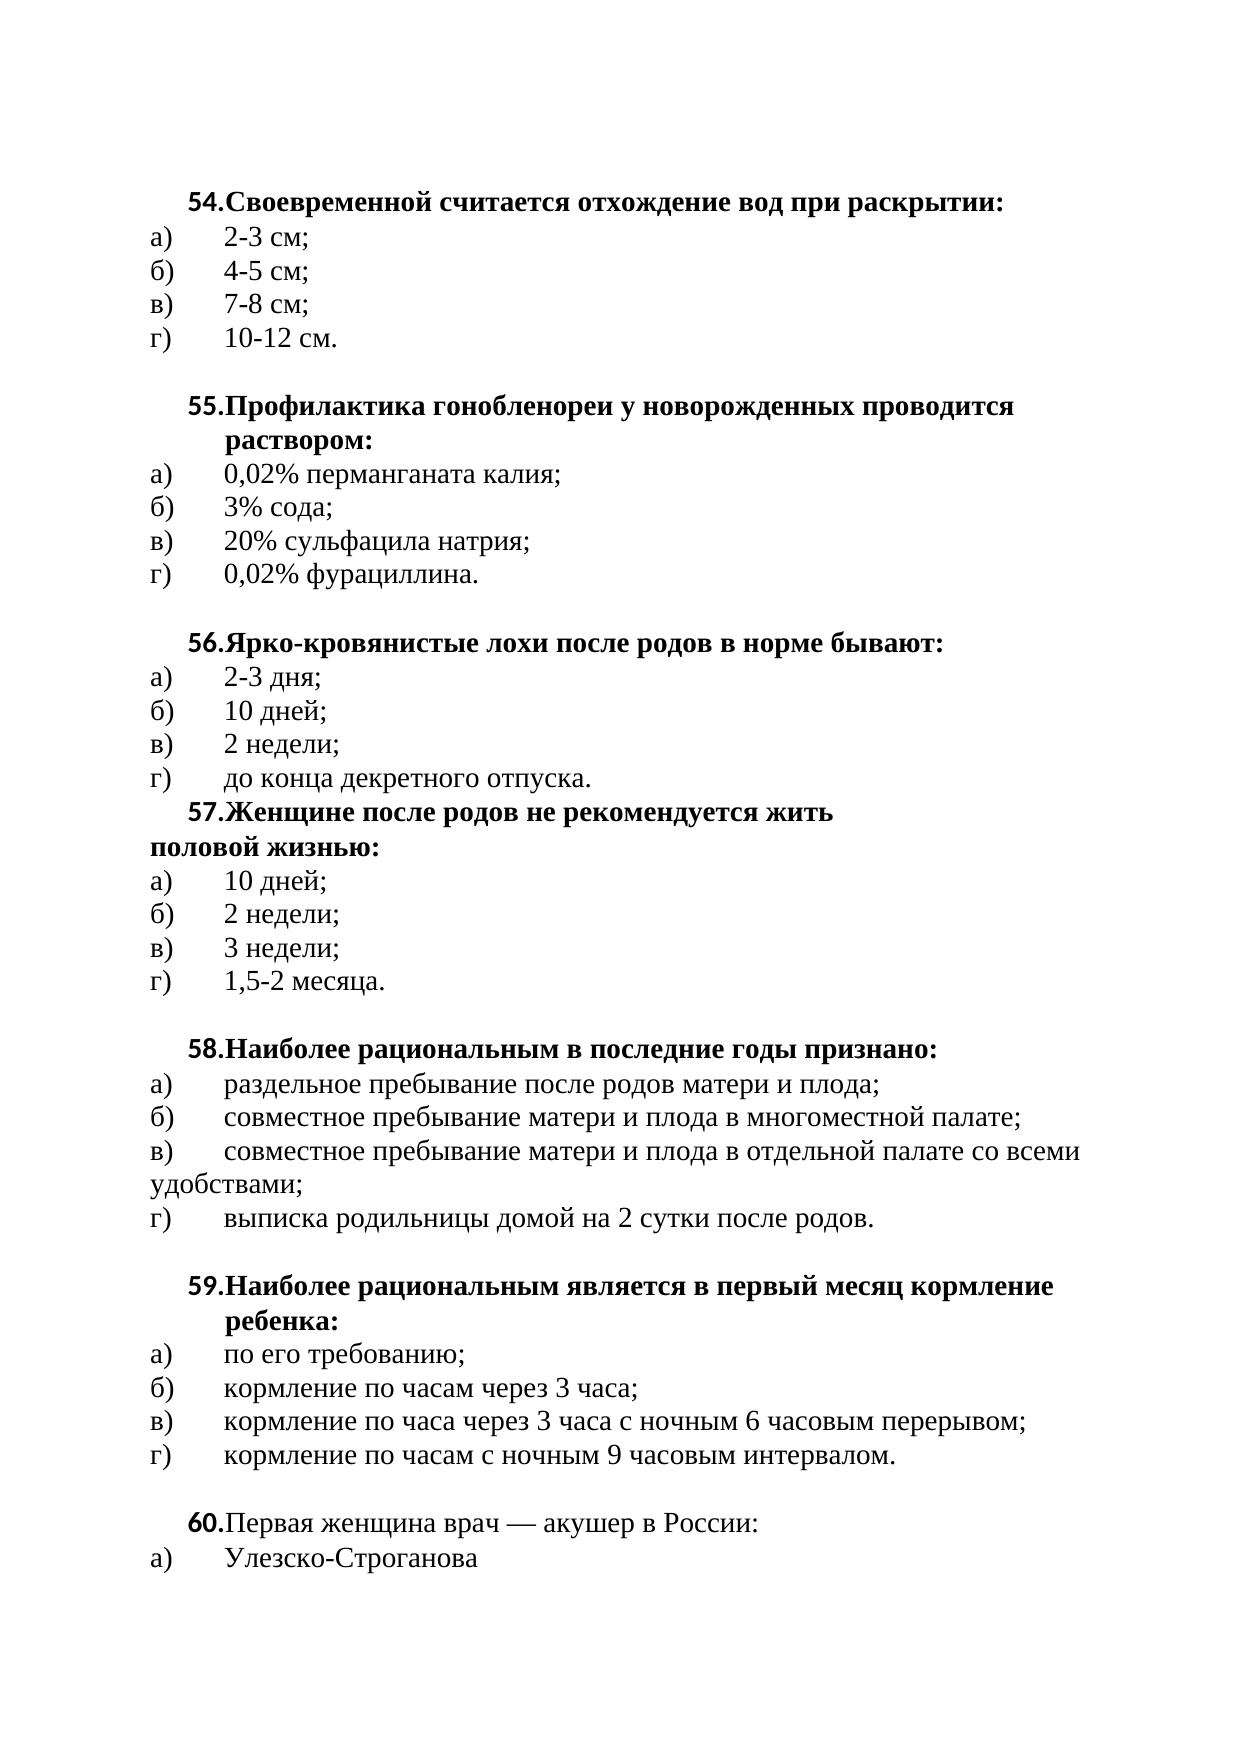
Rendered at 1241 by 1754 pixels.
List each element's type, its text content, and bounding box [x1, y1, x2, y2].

text а) раздельное пребывание после родов матери и плода; [150, 1066, 1090, 1099]
list Профилактика гонобленореи у новорожденных проводится раствором: [187, 387, 1090, 456]
text б) 3% сода; [150, 489, 1090, 523]
text б) кормление по часам через 3 часа; [150, 1370, 1090, 1403]
text в) 3 недели; [150, 930, 1090, 963]
text в) 2 недели; [150, 726, 1090, 760]
list Наиболее рациональным в последние годы признано: [187, 1030, 1090, 1066]
text а) 2-3 дня; [150, 659, 1090, 693]
text б) 10 дней; [150, 693, 1090, 726]
text а) 2-3 см; [150, 219, 1090, 253]
text г) кормление по часам с ночным 9 часовым интервалом. [150, 1437, 1090, 1471]
list Первая женщина врач — акушер в России: [187, 1504, 1090, 1540]
text половой жизнью: [150, 829, 1090, 863]
text а) 10 дней; [150, 863, 1090, 896]
text г) выписка родильницы домой на 2 сутки после родов. [150, 1200, 1090, 1234]
text г) до конца декретного отпуска. [150, 760, 1090, 793]
list Женщине после родов не рекомендуется жить [187, 793, 1090, 829]
text г) 10-12 см. [150, 320, 1090, 353]
text а) 0,02% перманганата калия; [150, 456, 1090, 489]
text г) 1,5-2 месяца. [150, 963, 1090, 997]
list Своевременной считается отхождение вод при раскрытии: [187, 183, 1090, 219]
text г) 0,02% фурациллина. [150, 557, 1090, 590]
list Ярко-кровянистые лохи после родов в норме бывают: [187, 624, 1090, 659]
text а) Улезско-Строганова [150, 1540, 1090, 1573]
text б) 2 недели; [150, 896, 1090, 930]
text в) совместное пребывание матери и плода в отдельной палате со всеми удобствами; [150, 1133, 1090, 1200]
text в) кормление по часа через 3 часа с ночным 6 часовым перерывом; [150, 1403, 1090, 1437]
text б) 4-5 см; [150, 253, 1090, 286]
text б) совместное пребывание матери и плода в многоместной палате; [150, 1099, 1090, 1133]
text в) 20% сульфацила натрия; [150, 523, 1090, 557]
list Наиболее рациональным является в первый месяц кормление ребенка: [187, 1267, 1090, 1336]
text в) 7-8 см; [150, 286, 1090, 320]
text а) по его требованию; [150, 1336, 1090, 1370]
